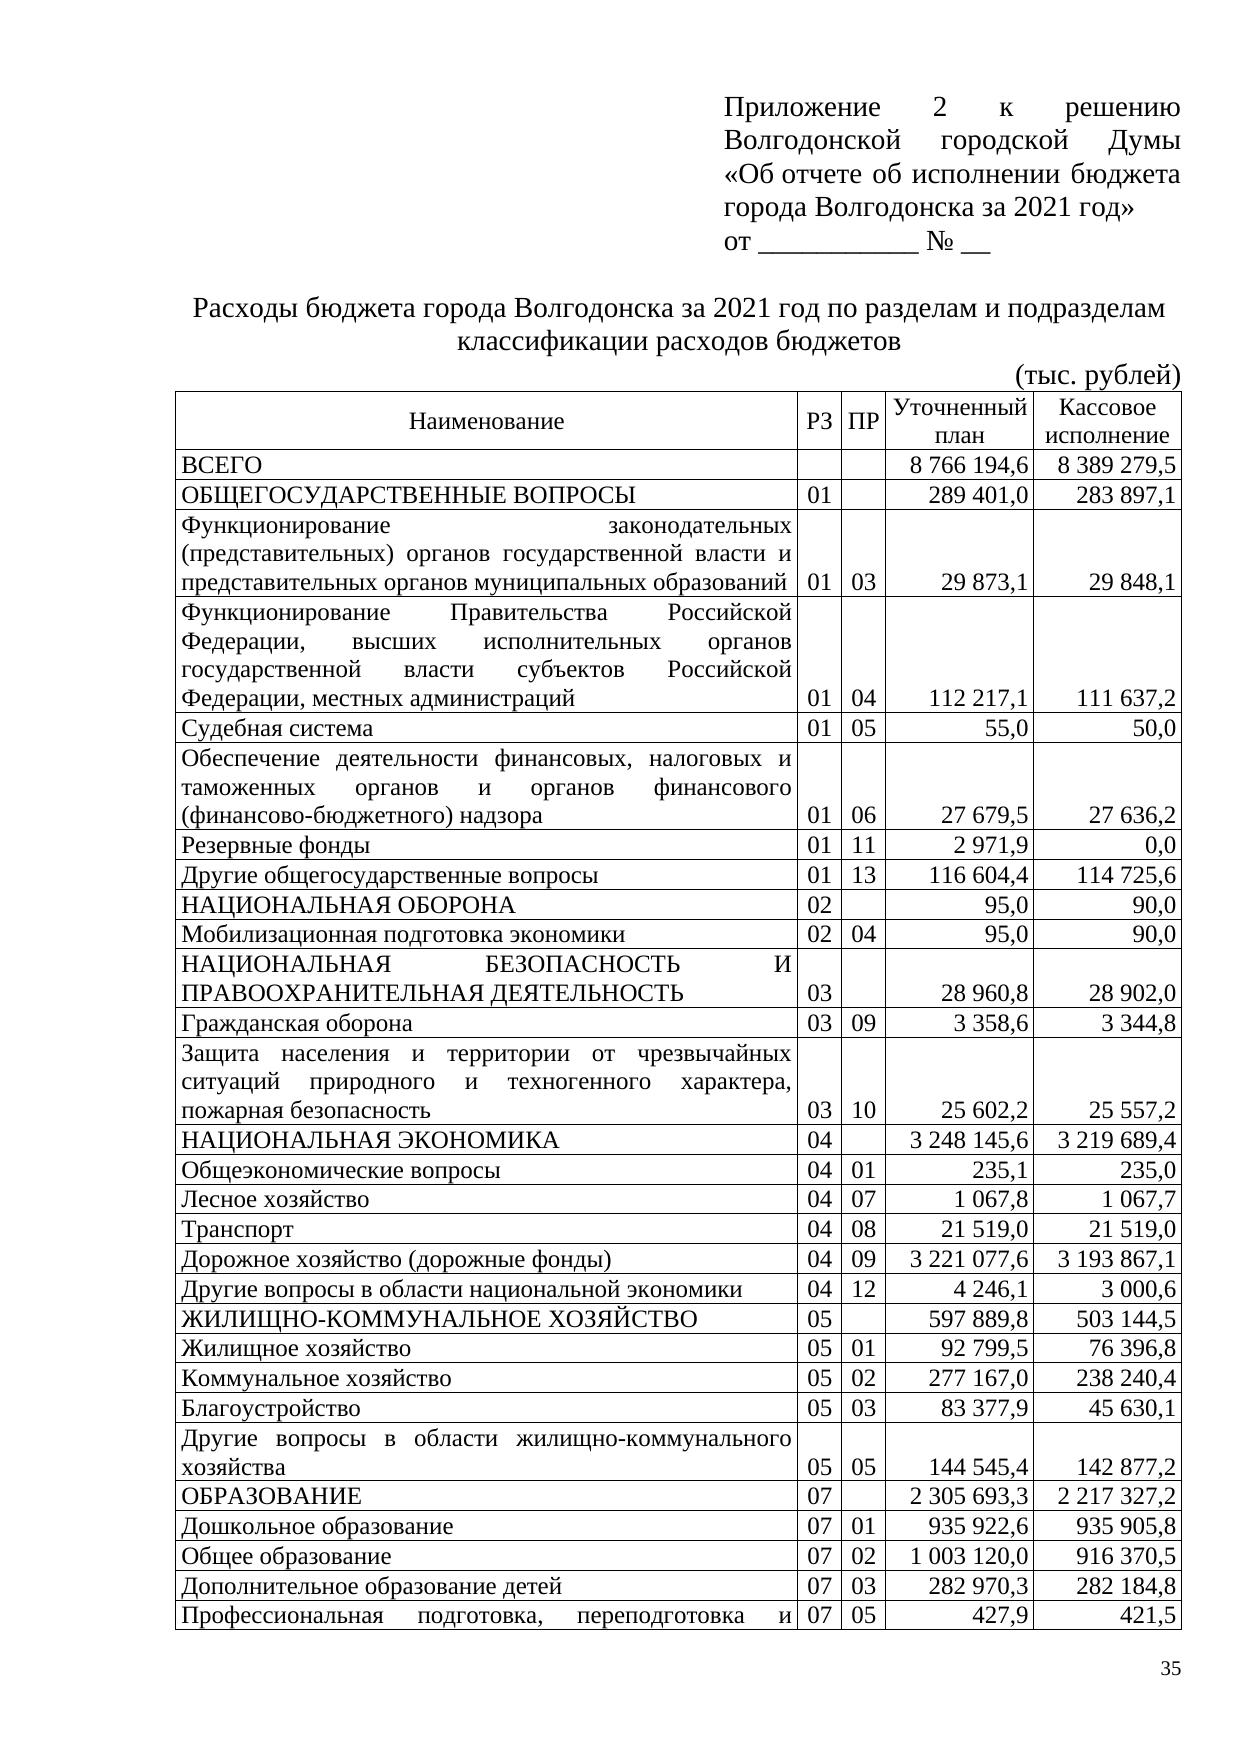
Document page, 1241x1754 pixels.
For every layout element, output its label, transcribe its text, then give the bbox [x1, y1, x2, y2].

table_cell 01 [798, 743, 841, 829]
table_cell 04 [798, 1244, 841, 1273]
table_cell 4 246,1 [886, 1274, 1033, 1303]
table_cell 50,0 [1034, 713, 1181, 742]
table_cell 282 184,8 [1034, 1571, 1181, 1599]
table_cell 92 799,5 [886, 1334, 1033, 1362]
table_cell 83 377,9 [886, 1393, 1033, 1422]
table_cell 76 396,8 [1034, 1334, 1181, 1362]
table_cell ЖИЛИЩНО-КОММУНАЛЬНОЕ ХОЗЯЙСТВО [176, 1304, 797, 1332]
table_cell 05 [798, 1423, 841, 1480]
table_cell 07 [798, 1481, 841, 1510]
table_cell [842, 949, 885, 1007]
table_cell Другие вопросы в области национальной экономики [176, 1274, 797, 1303]
table_cell 08 [842, 1214, 885, 1243]
table_cell 3 344,8 [1034, 1008, 1181, 1037]
table_cell 03 [798, 1038, 841, 1124]
table_cell 05 [798, 1363, 841, 1392]
table_cell 02 [798, 890, 841, 918]
table_cell 2 971,9 [886, 830, 1033, 859]
table_cell 2 305 693,3 [886, 1481, 1033, 1510]
table_cell 03 [842, 1571, 885, 1599]
table_header ПР [842, 392, 885, 449]
table_cell 935 922,6 [886, 1511, 1033, 1540]
table_cell [798, 450, 841, 479]
table_cell Резервные фонды [176, 830, 797, 859]
table_cell 05 [798, 1393, 841, 1422]
table_cell 02 [842, 1363, 885, 1392]
table_header Наименование [176, 392, 797, 449]
table_cell 1 067,7 [1034, 1185, 1181, 1213]
table_cell Дополнительное образование детей [176, 1571, 797, 1599]
table_cell Дорожное хозяйство (дорожные фонды) [176, 1244, 797, 1273]
table_cell 142 877,2 [1034, 1423, 1181, 1480]
table_cell 114 725,6 [1034, 860, 1181, 889]
table_cell [842, 890, 885, 918]
table_cell 09 [842, 1244, 885, 1273]
table_cell 03 [842, 1393, 885, 1422]
table_cell 1 067,8 [886, 1185, 1033, 1213]
table_cell 04 [798, 1155, 841, 1183]
table_cell 04 [798, 1214, 841, 1243]
table_cell [842, 1304, 885, 1332]
table_cell 1 003 120,0 [886, 1541, 1033, 1570]
table_cell 283 897,1 [1034, 480, 1181, 509]
table_cell 111 637,2 [1034, 597, 1181, 712]
table_cell Транспорт [176, 1214, 797, 1243]
table_cell 21 519,0 [1034, 1214, 1181, 1243]
table_cell Другие общегосударственные вопросы [176, 860, 797, 889]
text от ___________ № __ [723, 223, 1181, 256]
table_cell 421,5 [1034, 1601, 1181, 1629]
table_cell 238 240,4 [1034, 1363, 1181, 1392]
table_cell ВСЕГО [176, 450, 797, 479]
table_cell 3 248 145,6 [886, 1125, 1033, 1154]
table_header РЗ [798, 392, 841, 449]
table_cell 935 905,8 [1034, 1511, 1181, 1540]
table_cell 2 217 327,2 [1034, 1481, 1181, 1510]
table_cell Функционирование Правительства Российской Федерации, высших исполнительных органов государственной власти субъектов Российской Федерации, местных администраций [176, 597, 797, 712]
table_cell 04 [842, 920, 885, 948]
table_cell НАЦИОНАЛЬНАЯ БЕЗОПАСНОСТЬ И ПРАВООХРАНИТЕЛЬНАЯ ДЕЯТЕЛЬНОСТЬ [176, 949, 797, 1007]
table_cell 25 602,2 [886, 1038, 1033, 1124]
table_cell Лесное хозяйство [176, 1185, 797, 1213]
table_cell Функционирование законодательных (представительных) органов государственной власти и представительных органов муниципальных образований [176, 510, 797, 596]
table_cell 235,1 [886, 1155, 1033, 1183]
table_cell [176, 1601, 797, 1629]
table_cell 04 [798, 1125, 841, 1154]
table_cell 05 [842, 1423, 885, 1480]
text Расходы бюджета города Волгодонска за 2021 год по разделам и подразделам классификации расходов бюджетов [177, 290, 1181, 357]
table_cell 503 144,5 [1034, 1304, 1181, 1332]
table_cell 95,0 [886, 890, 1033, 918]
table_cell Жилищное хозяйство [176, 1334, 797, 1362]
table_cell Другие вопросы в области жилищно-коммунального хозяйства [176, 1423, 797, 1480]
table_cell 10 [842, 1038, 885, 1124]
table_cell 90,0 [1034, 890, 1181, 918]
table_cell 01 [798, 830, 841, 859]
table_cell [842, 480, 885, 509]
table_cell 01 [798, 510, 841, 596]
table_cell Общее образование [176, 1541, 797, 1570]
table_cell 02 [842, 1541, 885, 1570]
table_cell 3 000,6 [1034, 1274, 1181, 1303]
table_cell 289 401,0 [886, 480, 1033, 509]
table_cell 55,0 [886, 713, 1033, 742]
table_cell 09 [842, 1008, 885, 1037]
table_cell 05 [842, 713, 885, 742]
table_cell 0,0 [1034, 830, 1181, 859]
table_cell Коммунальное хозяйство [176, 1363, 797, 1392]
table_cell [842, 450, 885, 479]
table_cell 02 [798, 920, 841, 948]
table_cell 3 221 077,6 [886, 1244, 1033, 1273]
table_cell 01 [798, 713, 841, 742]
table_cell 04 [798, 1185, 841, 1213]
table_cell [842, 1481, 885, 1510]
table_cell 116 604,4 [886, 860, 1033, 889]
table_cell 11 [842, 830, 885, 859]
table_cell 07 [798, 1571, 841, 1599]
table_cell 29 873,1 [886, 510, 1033, 596]
table_cell Судебная система [176, 713, 797, 742]
table_cell 01 [842, 1334, 885, 1362]
table_cell Гражданская оборона [176, 1008, 797, 1037]
table_cell 03 [842, 510, 885, 596]
table_cell 03 [798, 1008, 841, 1037]
table_cell Благоустройство [176, 1393, 797, 1422]
table_cell 8 389 279,5 [1034, 450, 1181, 479]
table_cell 05 [798, 1334, 841, 1362]
table_cell 04 [798, 1274, 841, 1303]
table_cell 27 636,2 [1034, 743, 1181, 829]
table_cell [842, 1125, 885, 1154]
table_cell 07 [798, 1511, 841, 1540]
table_cell Защита населения и территории от чрезвычайных ситуаций природного и техногенного характера, пожарная безопасность [176, 1038, 797, 1124]
table_cell ОБЩЕГОСУДАРСТВЕННЫЕ ВОПРОСЫ [176, 480, 797, 509]
table_cell 277 167,0 [886, 1363, 1033, 1392]
table_cell Общеэкономические вопросы [176, 1155, 797, 1183]
table_cell 12 [842, 1274, 885, 1303]
table_header Уточненный план [886, 392, 1033, 449]
table_cell 01 [842, 1155, 885, 1183]
table_cell 8 766 194,6 [886, 450, 1033, 479]
table_cell 3 219 689,4 [1034, 1125, 1181, 1154]
table_header Кассовое исполнение [1034, 392, 1181, 449]
table_cell 597 889,8 [886, 1304, 1033, 1332]
table_cell 29 848,1 [1034, 510, 1181, 596]
table_cell ОБРАЗОВАНИЕ [176, 1481, 797, 1510]
table_cell 21 519,0 [886, 1214, 1033, 1243]
table_cell 144 545,4 [886, 1423, 1033, 1480]
table_cell 3 193 867,1 [1034, 1244, 1181, 1273]
table_cell 07 [798, 1541, 841, 1570]
text (тыс. рублей) [177, 357, 1181, 391]
table_cell Обеспечение деятельности финансовых, налоговых и таможенных органов и органов финансового (финансово-бюджетного) надзора [176, 743, 797, 829]
table_cell 05 [798, 1304, 841, 1332]
table_cell 01 [842, 1511, 885, 1540]
table_cell 06 [842, 743, 885, 829]
table_cell 282 970,3 [886, 1571, 1033, 1599]
table_cell 112 217,1 [886, 597, 1033, 712]
table_cell 3 358,6 [886, 1008, 1033, 1037]
table_cell 07 [842, 1185, 885, 1213]
table_cell 95,0 [886, 920, 1033, 948]
table_cell 03 [798, 949, 841, 1007]
table_cell 27 679,5 [886, 743, 1033, 829]
table_cell 427,9 [886, 1601, 1033, 1629]
table_cell 01 [798, 480, 841, 509]
table_cell 90,0 [1034, 920, 1181, 948]
text Приложение 2 к решению Волгодонской городской Думы «Об отчете об исполнении бюджета города Волгодонска за 2021 год» [723, 89, 1181, 223]
table_cell 01 [798, 860, 841, 889]
table_cell 13 [842, 860, 885, 889]
table_cell НАЦИОНАЛЬНАЯ ЭКОНОМИКА [176, 1125, 797, 1154]
table_cell 25 557,2 [1034, 1038, 1181, 1124]
table_cell НАЦИОНАЛЬНАЯ ОБОРОНА [176, 890, 797, 918]
table_cell Дошкольное образование [176, 1511, 797, 1540]
table_cell 28 902,0 [1034, 949, 1181, 1007]
table_cell 45 630,1 [1034, 1393, 1181, 1422]
table_cell 235,0 [1034, 1155, 1181, 1183]
table_cell Мобилизационная подготовка экономики [176, 920, 797, 948]
table_cell 28 960,8 [886, 949, 1033, 1007]
table_cell 01 [798, 597, 841, 712]
table_cell 916 370,5 [1034, 1541, 1181, 1570]
table_cell 07 [798, 1601, 841, 1629]
table_cell 05 [842, 1601, 885, 1629]
table_cell 04 [842, 597, 885, 712]
